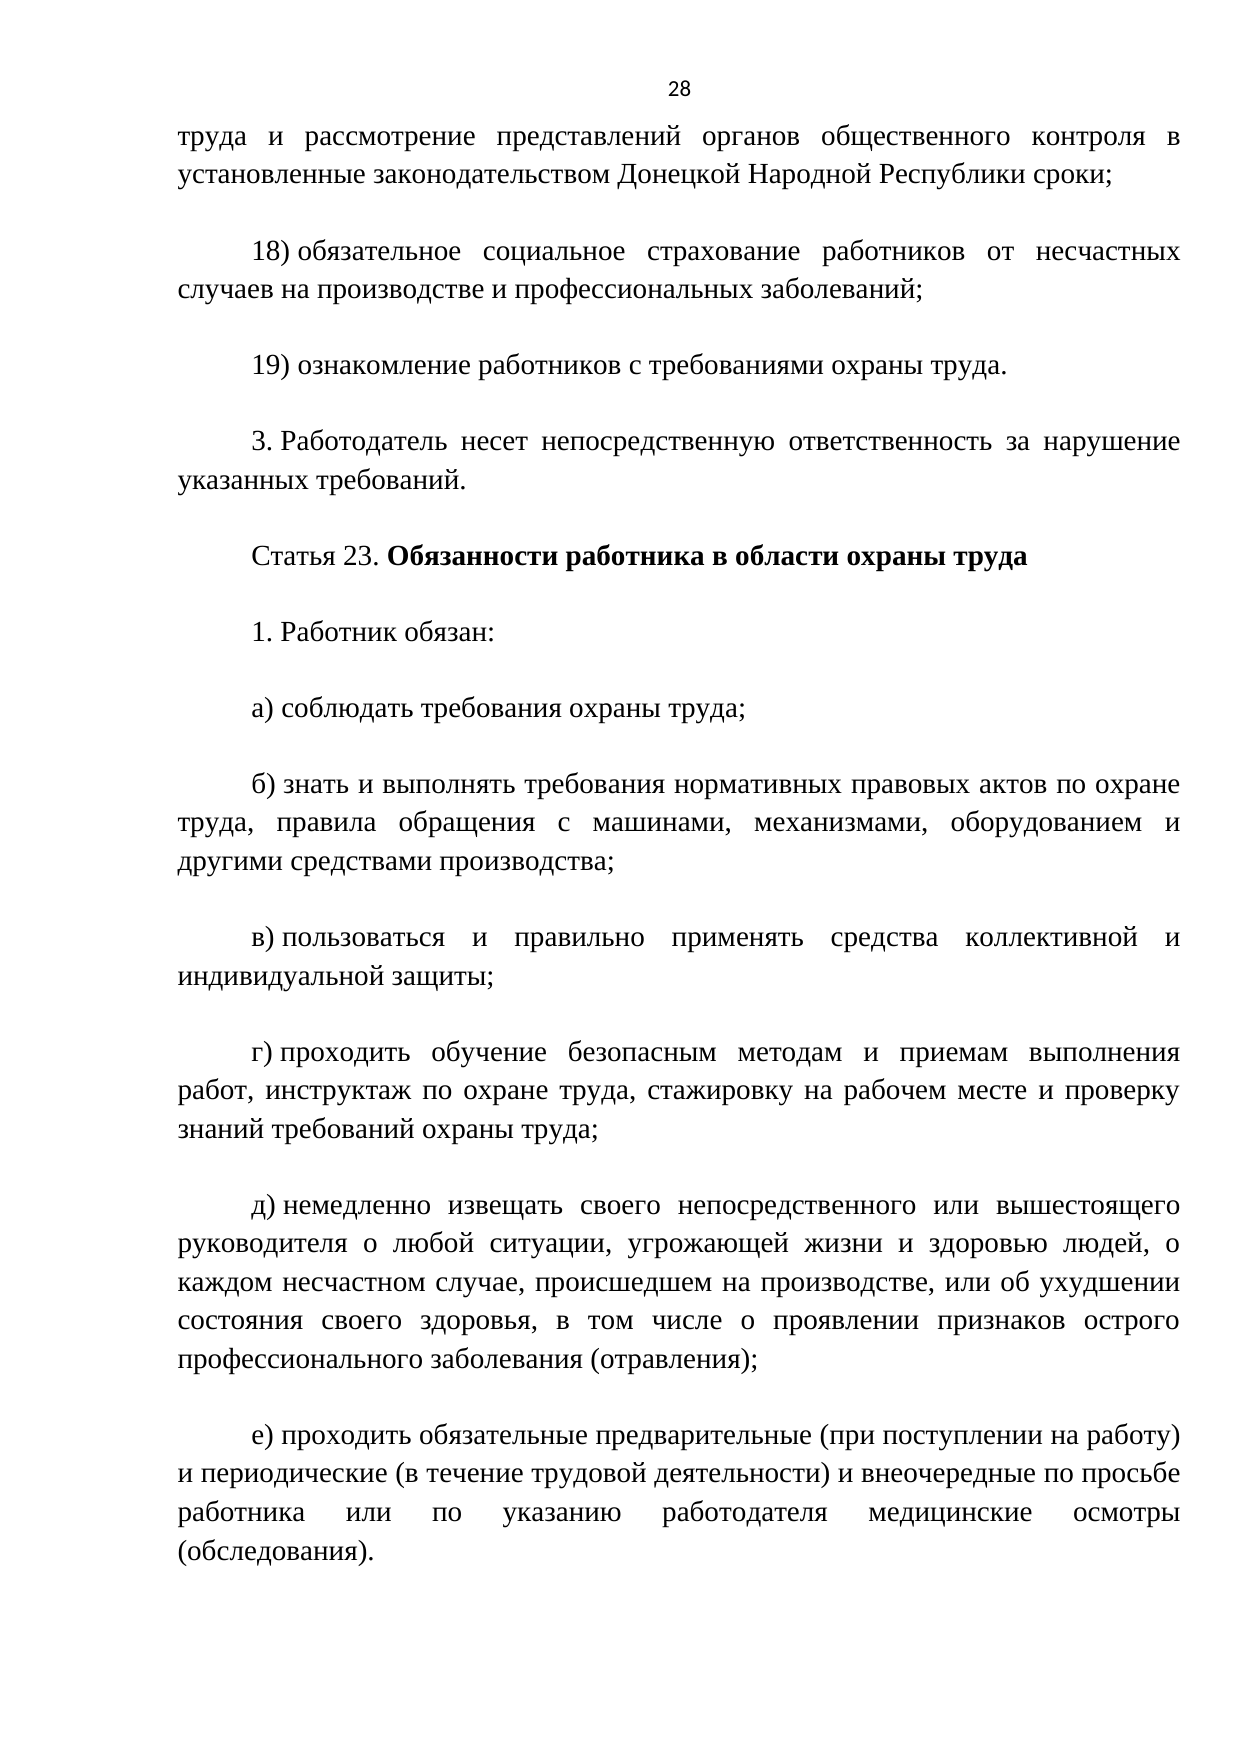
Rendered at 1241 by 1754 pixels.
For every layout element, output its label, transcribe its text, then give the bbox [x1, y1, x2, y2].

text в) пользоваться и правильно применять средства коллективной и индивидуальной защиты; [177, 919, 1181, 991]
text е) проходить обязательные предварительные (при поступлении на работу) и периодические (в течение трудовой деятельности) и внеочередные по просьбе работника или по указанию работодателя медицинские осмотры (обследования). [177, 1417, 1181, 1566]
text 19) ознакомление работников с требованиями охраны труда. [177, 347, 1181, 381]
text д) немедленно извещать своего непосредственного или вышестоящего руководителя о любой ситуации, угрожающей жизни и здоровью людей, о каждом несчастном случае, происшедшем на производстве, или об ухудшении состояния своего здоровья, в том числе о проявлении признаков острого профессионального заболевания (отравления); [177, 1187, 1181, 1374]
text б) знать и выполнять требования нормативных правовых актов по охране труда, правила обращения с машинами, механизмами, оборудованием и другими средствами производства; [177, 766, 1181, 877]
text 1. Работник обязан: [177, 614, 1181, 647]
text г) проходить обучение безопасным методам и приемам выполнения работ, инструктаж по охране труда, стажировку на рабочем месте и проверку знаний требований охраны труда; [177, 1034, 1181, 1144]
text 18) обязательное социальное страхование работников от несчастных случаев на производстве и профессиональных заболеваний; [177, 233, 1181, 305]
subtitle Статья 23. Обязанности работника в области охраны труда [177, 538, 1181, 571]
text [177, 118, 1181, 190]
text а) соблюдать требования охраны труда; [177, 690, 1181, 723]
text 3. Работодатель несет непосредственную ответственность за нарушение указанных требований. [177, 423, 1181, 495]
